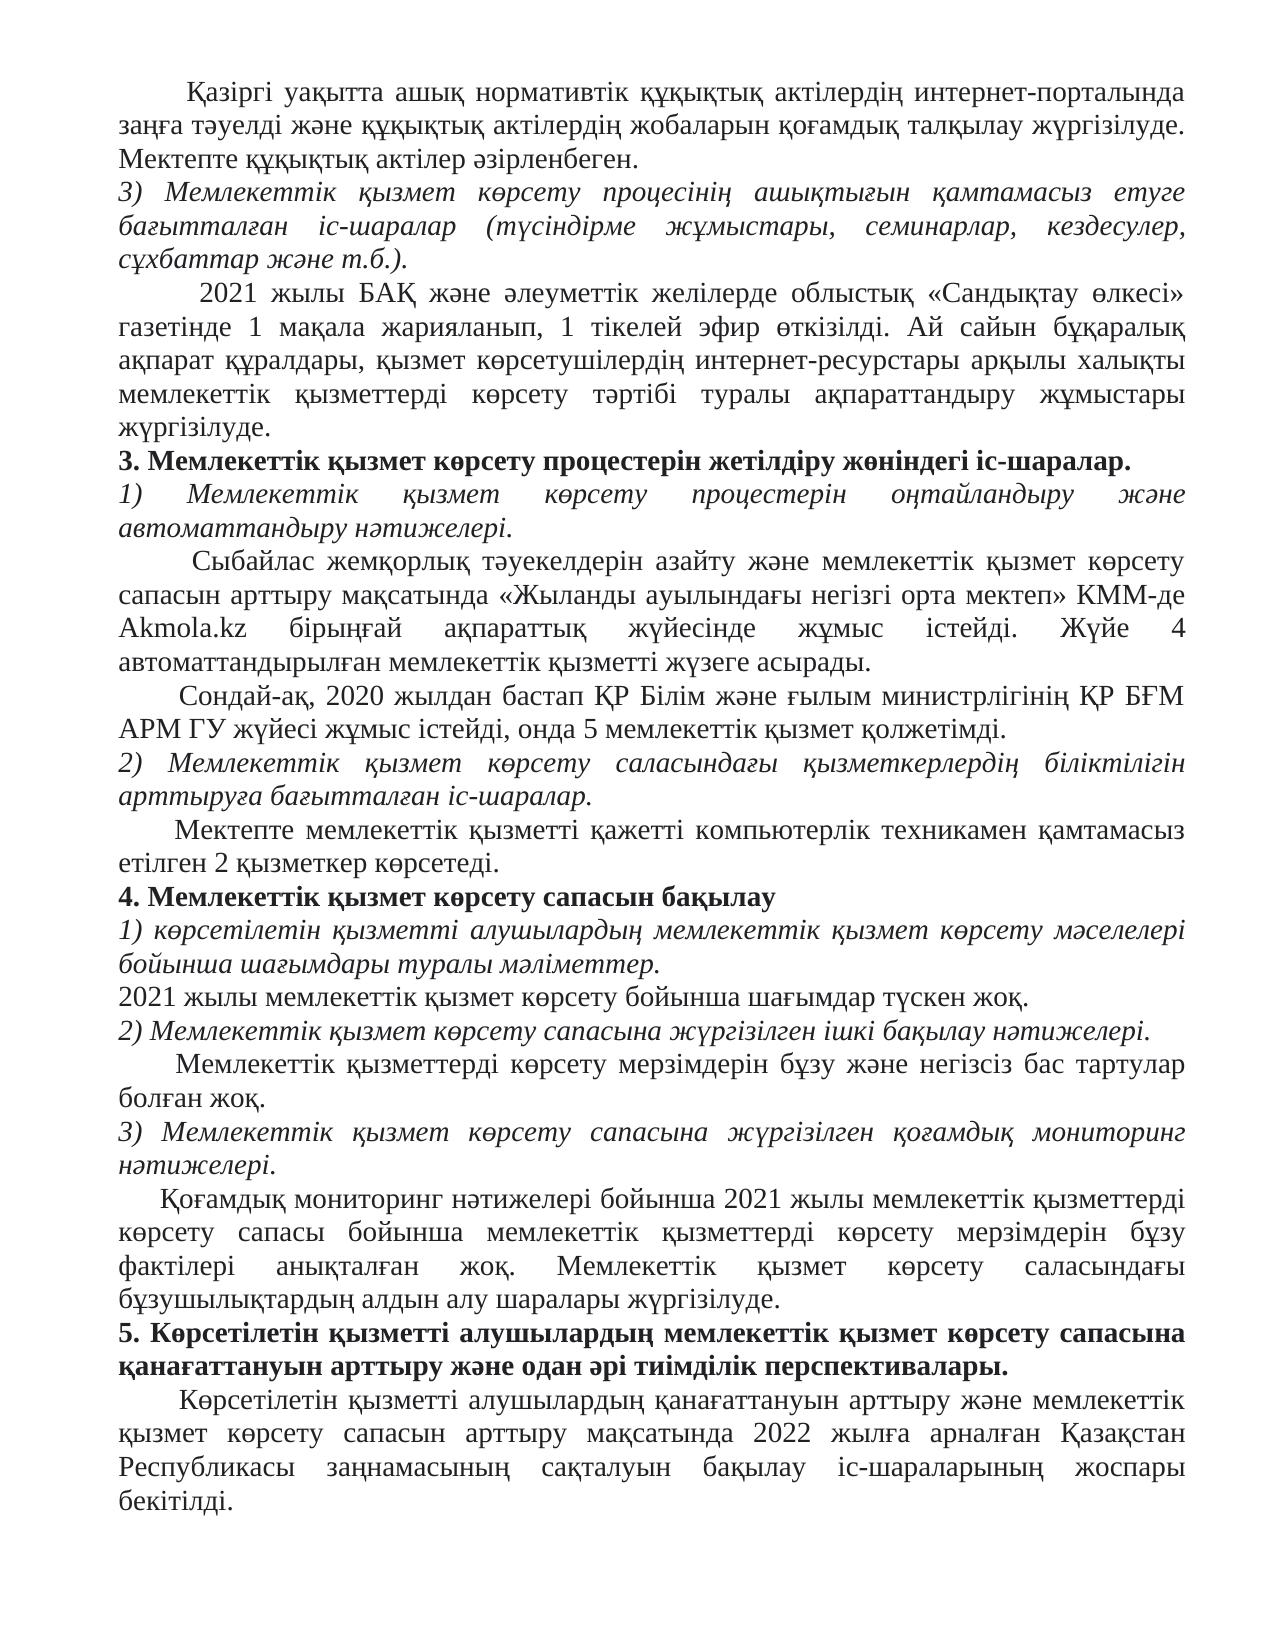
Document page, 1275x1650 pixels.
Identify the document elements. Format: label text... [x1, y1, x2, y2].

text 1) Мемлекеттік қызмет көрсету процестерін оңтайландыру және автоматтандыру нәтижелері. [118, 476, 1186, 543]
text 2021 жылы мемлекеттік қызмет көрсету бойынша шағымдар түскен жоқ. [118, 979, 1186, 1013]
text Сыбайлас жемқорлық тәуекелдерін азайту және мемлекеттік қызмет көрсету сапасын арттыру мақсатында «Жыланды ауылындағы негізгі орта мектеп» КММ-де Akmola.kz бірыңғай ақпараттық жүйесінде жұмыс істейді. Жүйе 4 автоматтандырылған мемлекеттік қызметті жүзеге асырады. [118, 543, 1186, 678]
text Мектепте мемлекеттік қызметті қажетті компьютерлік техникамен қамтамасыз етілген 2 қызметкер көрсетеді. [118, 812, 1186, 879]
text Мемлекеттік қызметтерді көрсету мерзімдерін бұзу және негізсіз бас тартулар болған жоқ. [118, 1047, 1186, 1114]
text Қазіргі уақытта ашық нормативтік құқықтық актілердің интернет-порталында заңға тәуелді және құқықтық актілердің жобаларын қоғамдық талқылау жүргізілуде. Мектепте құқықтық актілер әзірленбеген. [118, 74, 1186, 174]
text 2) Мемлекеттік қызмет көрсету саласындағы қызметкерлердің біліктілігін арттыруға бағытталған іс-шаралар. [118, 745, 1186, 812]
text 2) Мемлекеттік қызмет көрсету сапасына жүргізілген ішкі бақылау нәтижелері. [118, 1013, 1186, 1047]
text 3) Мемлекеттік қызмет көрсету процесінің ашықтығын қамтамасыз етуге бағытталған іс-шаралар (түсіндірме жұмыстары, семинарлар, кездесулер, сұхбаттар және т.б.). [118, 174, 1186, 275]
text Сондай-ақ, 2020 жылдан бастап ҚР Білім және ғылым министрлігінің ҚР БҒМ АРМ ГУ жүйесі жұмыс істейді, онда 5 мемлекеттік қызмет қолжетімді. [118, 678, 1186, 745]
text 1) көрсетілетін қызметті алушылардың мемлекеттік қызмет көрсету мәселелері бойынша шағымдары туралы мәліметтер. [118, 912, 1186, 979]
text 5. Көрсетілетін қызметті алушылардың мемлекеттік қызмет көрсету сапасына қанағаттануын арттыру және одан әрі тиімділік перспективалары. [118, 1315, 1186, 1382]
text 2021 жылы БАҚ және әлеуметтік желілерде облыстық «Сандықтау өлкесі» газетінде 1 мақала жарияланып, 1 тікелей эфир өткізілді. Ай сайын бұқаралық ақпарат құралдары, қызмет көрсетушілердің интернет-ресурстары арқылы халықты мемлекеттік қызметтерді көрсету тәртібі туралы ақпараттандыру жұмыстары жүргізілуде. [118, 275, 1186, 443]
text 3. Мемлекеттік қызмет көрсету процестерін жетілдіру жөніндегі іс-шаралар. [118, 443, 1186, 476]
text Қоғамдық мониторинг нәтижелері бойынша 2021 жылы мемлекеттік қызметтерді көрсету сапасы бойынша мемлекеттік қызметтерді көрсету мерзімдерін бұзу фактілері анықталған жоқ. Мемлекеттік қызмет көрсету саласындағы бұзушылықтардың алдын алу шаралары жүргізілуде. [118, 1181, 1186, 1315]
text Көрсетілетін қызметті алушылардың қанағаттануын арттыру және мемлекеттік қызмет көрсету сапасын арттыру мақсатында 2022 жылға арналған Қазақстан Республикасы заңнамасының сақталуын бақылау іс-шараларының жоспары бекітілді. [118, 1382, 1186, 1516]
text 3) Мемлекеттік қызмет көрсету сапасына жүргізілген қоғамдық мониторинг нәтижелері. [118, 1114, 1186, 1181]
text 4. Мемлекеттік қызмет көрсету сапасын бақылау [118, 879, 1186, 912]
